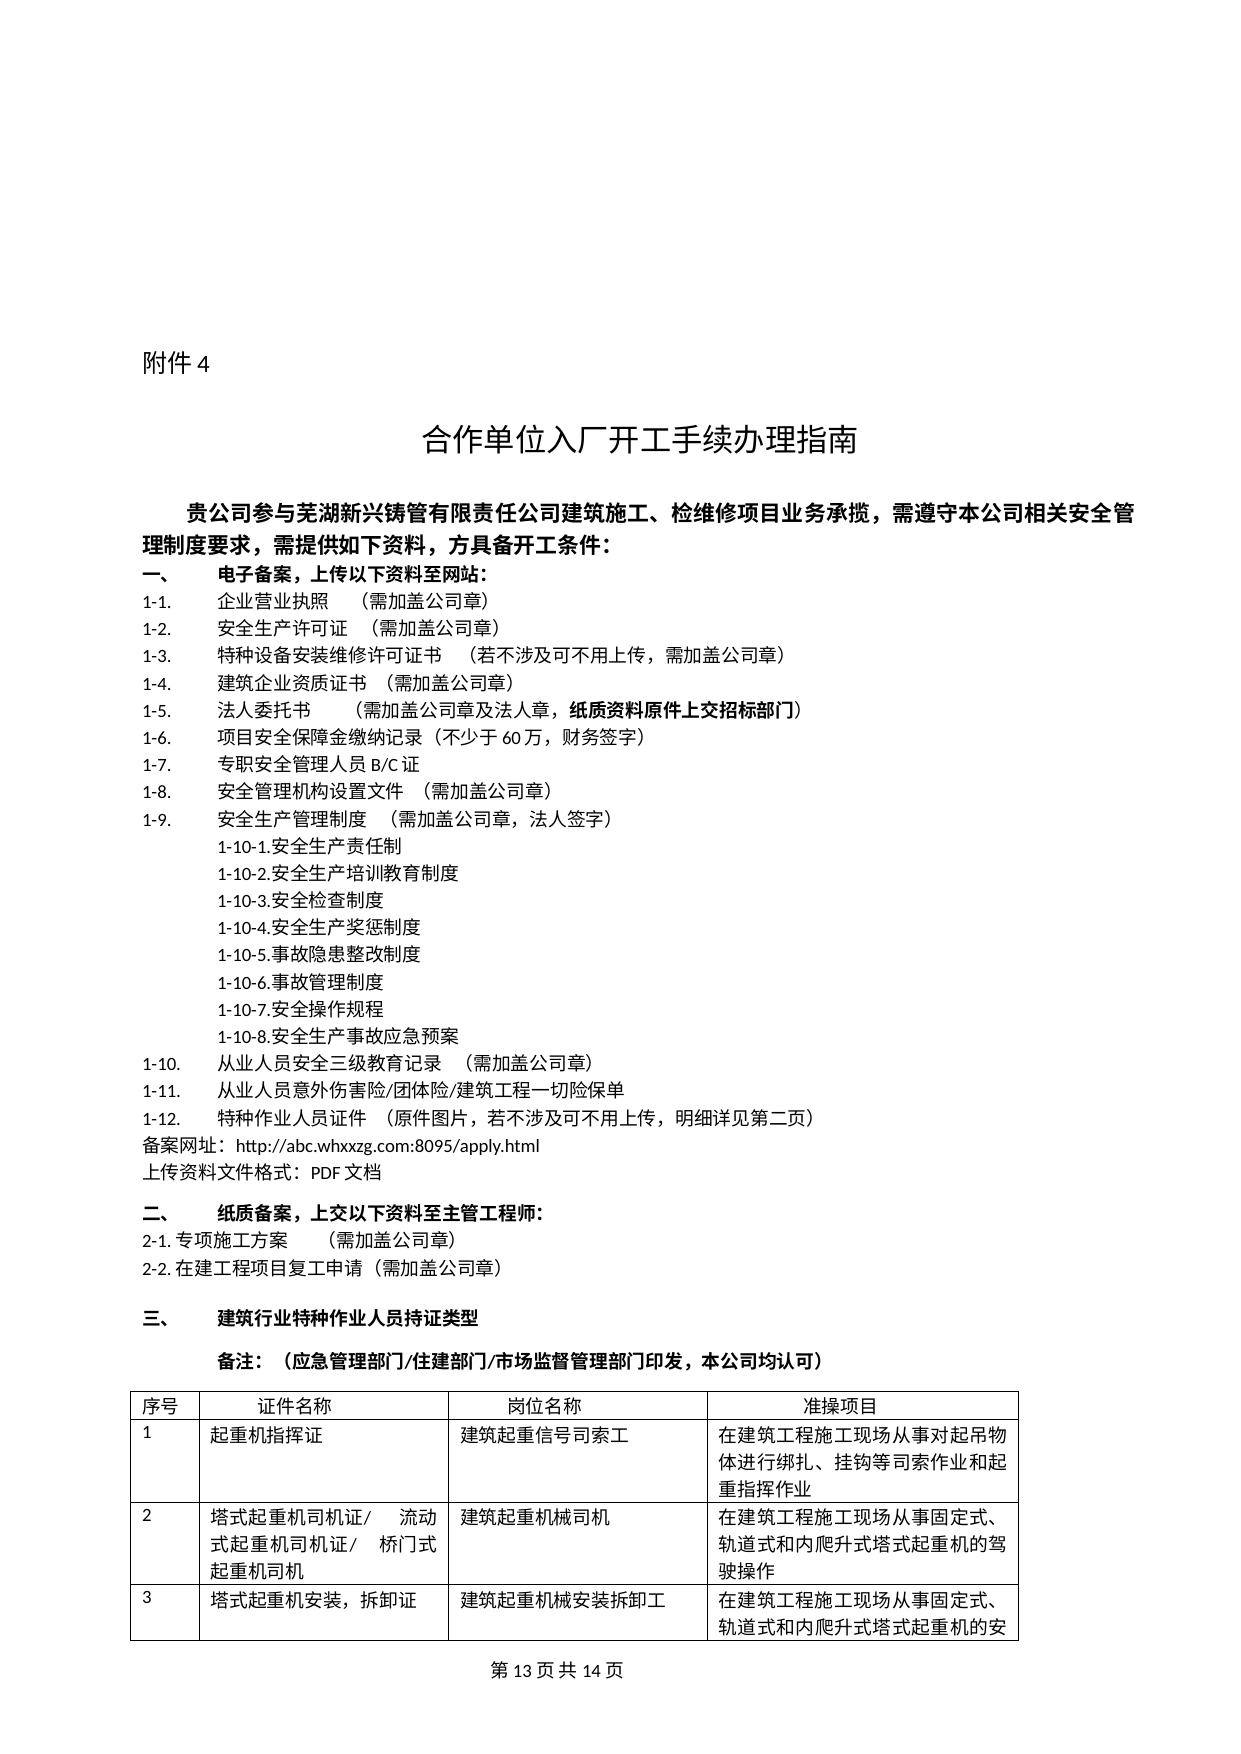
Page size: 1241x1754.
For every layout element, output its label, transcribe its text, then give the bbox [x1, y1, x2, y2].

list 法人委托书 （需加盖公司章及法人章，纸质资料原件上交招标部门） [142, 695, 1138, 723]
list 项目安全保障金缴纳记录（不少于60万，财务签字） [142, 723, 1138, 750]
list 企业营业执照 （需加盖公司章） [142, 587, 1138, 614]
list 安全生产管理制度 （需加盖公司章，法人签字） [142, 804, 1138, 831]
table_cell 起重机指挥证 [200, 1420, 448, 1502]
list 从业人员意外伤害险/团体险/建筑工程一切险保单 [142, 1076, 1138, 1103]
table_header 岗位名称 [449, 1392, 707, 1419]
subtitle 贵公司参与芜湖新兴铸管有限责任公司建筑施工、检维修项目业务承揽，需遵守本公司相关安全管理制度要求，需提供如下资料，方具备开工条件： [142, 496, 1138, 559]
list 特种设备安装维修许可证书 （若不涉及可不用上传，需加盖公司章） [142, 641, 1138, 668]
text 1-10-2.安全生产培训教育制度 [217, 858, 1138, 886]
text 1-10-6.事故管理制度 [217, 967, 1138, 994]
list 专职安全管理人员B/C证 [142, 750, 1138, 777]
table_cell 塔式起重机安装，拆卸证 [200, 1585, 448, 1640]
text 上传资料文件格式：PDF文档 [142, 1158, 1138, 1185]
text 2-2. 在建工程项目复工申请（需加盖公司章） [142, 1253, 1138, 1280]
table_cell 建筑起重信号司索工 [449, 1420, 707, 1502]
list 特种作业人员证件 （原件图片，若不涉及可不用上传，明细详见第二页） [142, 1103, 1138, 1130]
table_cell 1 [131, 1420, 199, 1502]
table_header 准操项目 [708, 1392, 1018, 1419]
text 2-1. 专项施工方案 （需加盖公司章） [142, 1226, 1138, 1253]
list 建筑行业特种作业人员持证类型 [142, 1303, 1138, 1330]
text 1-10-1.安全生产责任制 [217, 831, 1138, 858]
table_cell 在建筑工程施工现场从事固定式、轨道式和内爬升式塔式起重机的驾驶操作 [708, 1503, 1018, 1584]
text 1-10-4.安全生产奖惩制度 [217, 913, 1138, 940]
text 1-10-7.安全操作规程 [217, 994, 1138, 1022]
table_cell 2 [131, 1503, 199, 1584]
subtitle 合作单位入厂开工手续办理指南 [142, 416, 1138, 461]
table_cell 在建筑工程施工现场从事对起吊物体进行绑扎、挂钩等司索作业和起重指挥作业 [708, 1420, 1018, 1502]
list 安全生产许可证 （需加盖公司章） [142, 614, 1138, 641]
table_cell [708, 1585, 1018, 1640]
list 从业人员安全三级教育记录 （需加盖公司章） [142, 1049, 1138, 1076]
table_cell 3 [131, 1585, 199, 1640]
text 1-10-5.事故隐患整改制度 [217, 940, 1138, 967]
list 安全管理机构设置文件 （需加盖公司章） [142, 777, 1138, 804]
list 纸质备案，上交以下资料至主管工程师： [142, 1199, 1138, 1226]
table_header 证件名称 [200, 1392, 448, 1419]
text 备案网址：http://abc.whxxzg.com:8095/apply.html [142, 1130, 1138, 1158]
text 1-10-3.安全检查制度 [217, 886, 1138, 913]
table_cell 建筑起重机械安装拆卸工 [449, 1585, 707, 1640]
text 备注：（应急管理部门/住建部门/市场监督管理部门印发，本公司均认可） [217, 1347, 1138, 1374]
table_header 序号 [131, 1392, 199, 1419]
text 1-10-8.安全生产事故应急预案 [217, 1022, 1138, 1049]
list 建筑企业资质证书 （需加盖公司章） [142, 668, 1138, 695]
text 附件4 [142, 344, 1138, 380]
table_cell 塔式起重机司机证/ 流动式起重机司机证/ 桥门式起重机司机 [200, 1503, 448, 1584]
list 电子备案，上传以下资料至网站： [142, 559, 1138, 587]
table_cell 建筑起重机械司机 [449, 1503, 707, 1584]
